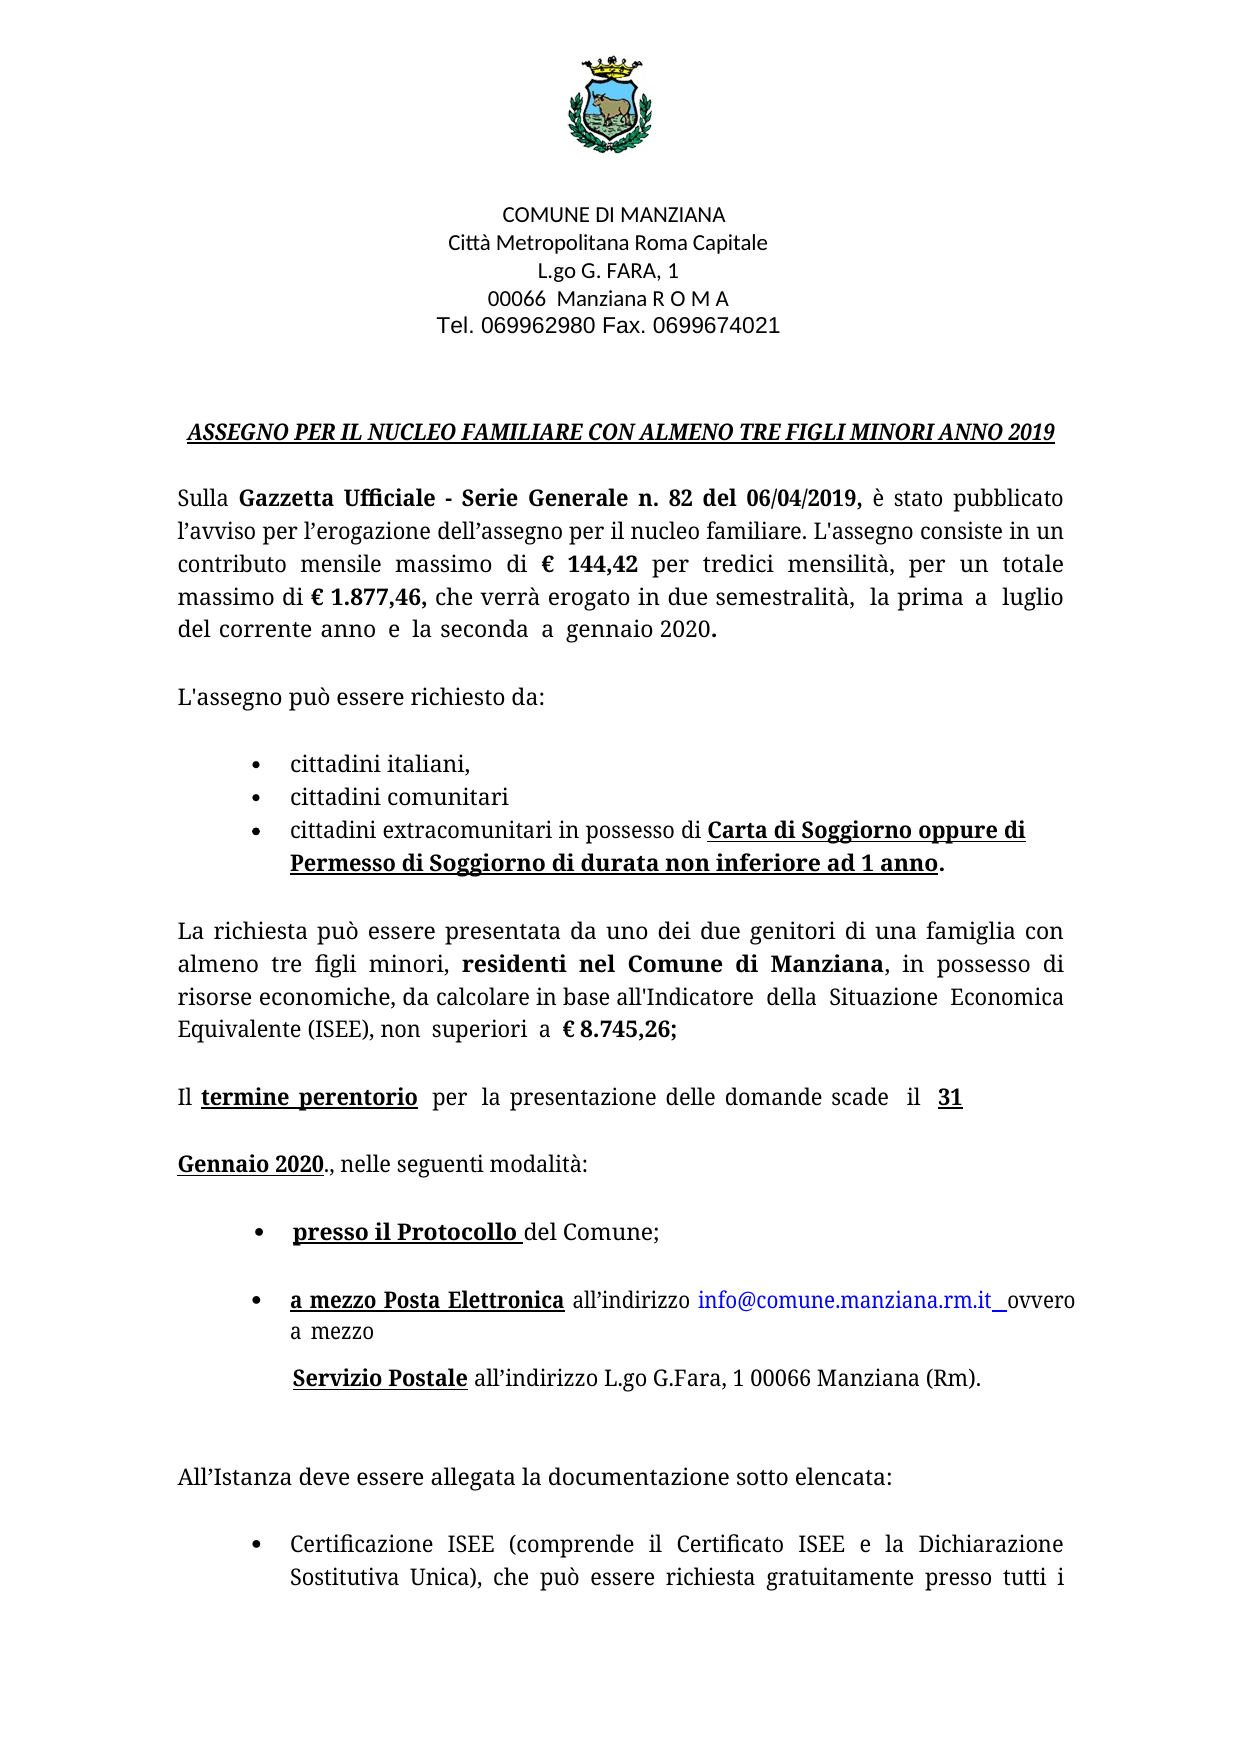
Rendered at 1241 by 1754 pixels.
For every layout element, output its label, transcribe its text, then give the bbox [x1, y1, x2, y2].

text L.go G. FARA, 1 [396, 256, 820, 284]
list cittadini italiani, [252, 748, 1076, 780]
text Sulla Gazzetta Ufficiale - Serie Generale n. 82 06/04/2019, è stato pubblicato l’avviso per l’erogazione dell’assegno per il nucleo familiare. L'assegno consiste in un contributo mensile massimo di € 144,42 per tredici mensilità, per un totale massimo di € 1.877,46, che verrà erogato in due semestralità, la prima a luglio del corrente anno e la seconda a gennaio 2020. [177, 482, 1064, 644]
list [252, 1528, 1064, 1592]
text Tel. 069962980 Fax. 0699674021 [396, 312, 820, 338]
list a mezzo Posta Elettronica all’indirizzo info@comune.manziana.rm.it ovvero a mezzo [252, 1284, 1076, 1346]
subtitle Servizio Postale all’indirizzo L.go G.Fara, 1 00066 Manziana (Rm). [293, 1362, 1076, 1393]
text La richiesta può essere presentata da uno dei due genitori di una famiglia con almeno tre figli minori, residenti nel Comune di Manziana, in possesso di risorse economiche, da calcolare in base all'Indicatore della Situazione Economica Equivalente (ISEE), non superiori a € 8.745,26; [177, 915, 1064, 1044]
text L'assegno può essere richiesto da: [177, 681, 1076, 712]
text All’Istanza deve essere allegata la documentazione sotto elencata: [177, 1461, 963, 1492]
text COMUNE DI MANZIANA [350, 200, 878, 228]
list presso il Protocollo del Comune; [255, 1216, 1076, 1247]
text Il termine perentorio per la presentazione delle domande scade il 31 Gennaio 2020., nelle seguenti modalità: [177, 1081, 963, 1179]
text 00066 Manziana R O M A [396, 284, 820, 312]
subtitle ASSEGNO PER IL NUCLEO FAMILIARE CON ALMENO TRE FIGLI MINORI ANNO 2019 [167, 415, 1076, 447]
text Città Metropolitana Roma Capitale [396, 228, 820, 256]
list cittadini extracomunitari in possesso di Carta di Soggiorno oppure di Permesso di Soggiorno di durata non inferiore ad 1 anno. [252, 814, 1026, 878]
picture [567, 55, 652, 154]
list cittadini comunitari [252, 781, 1076, 812]
